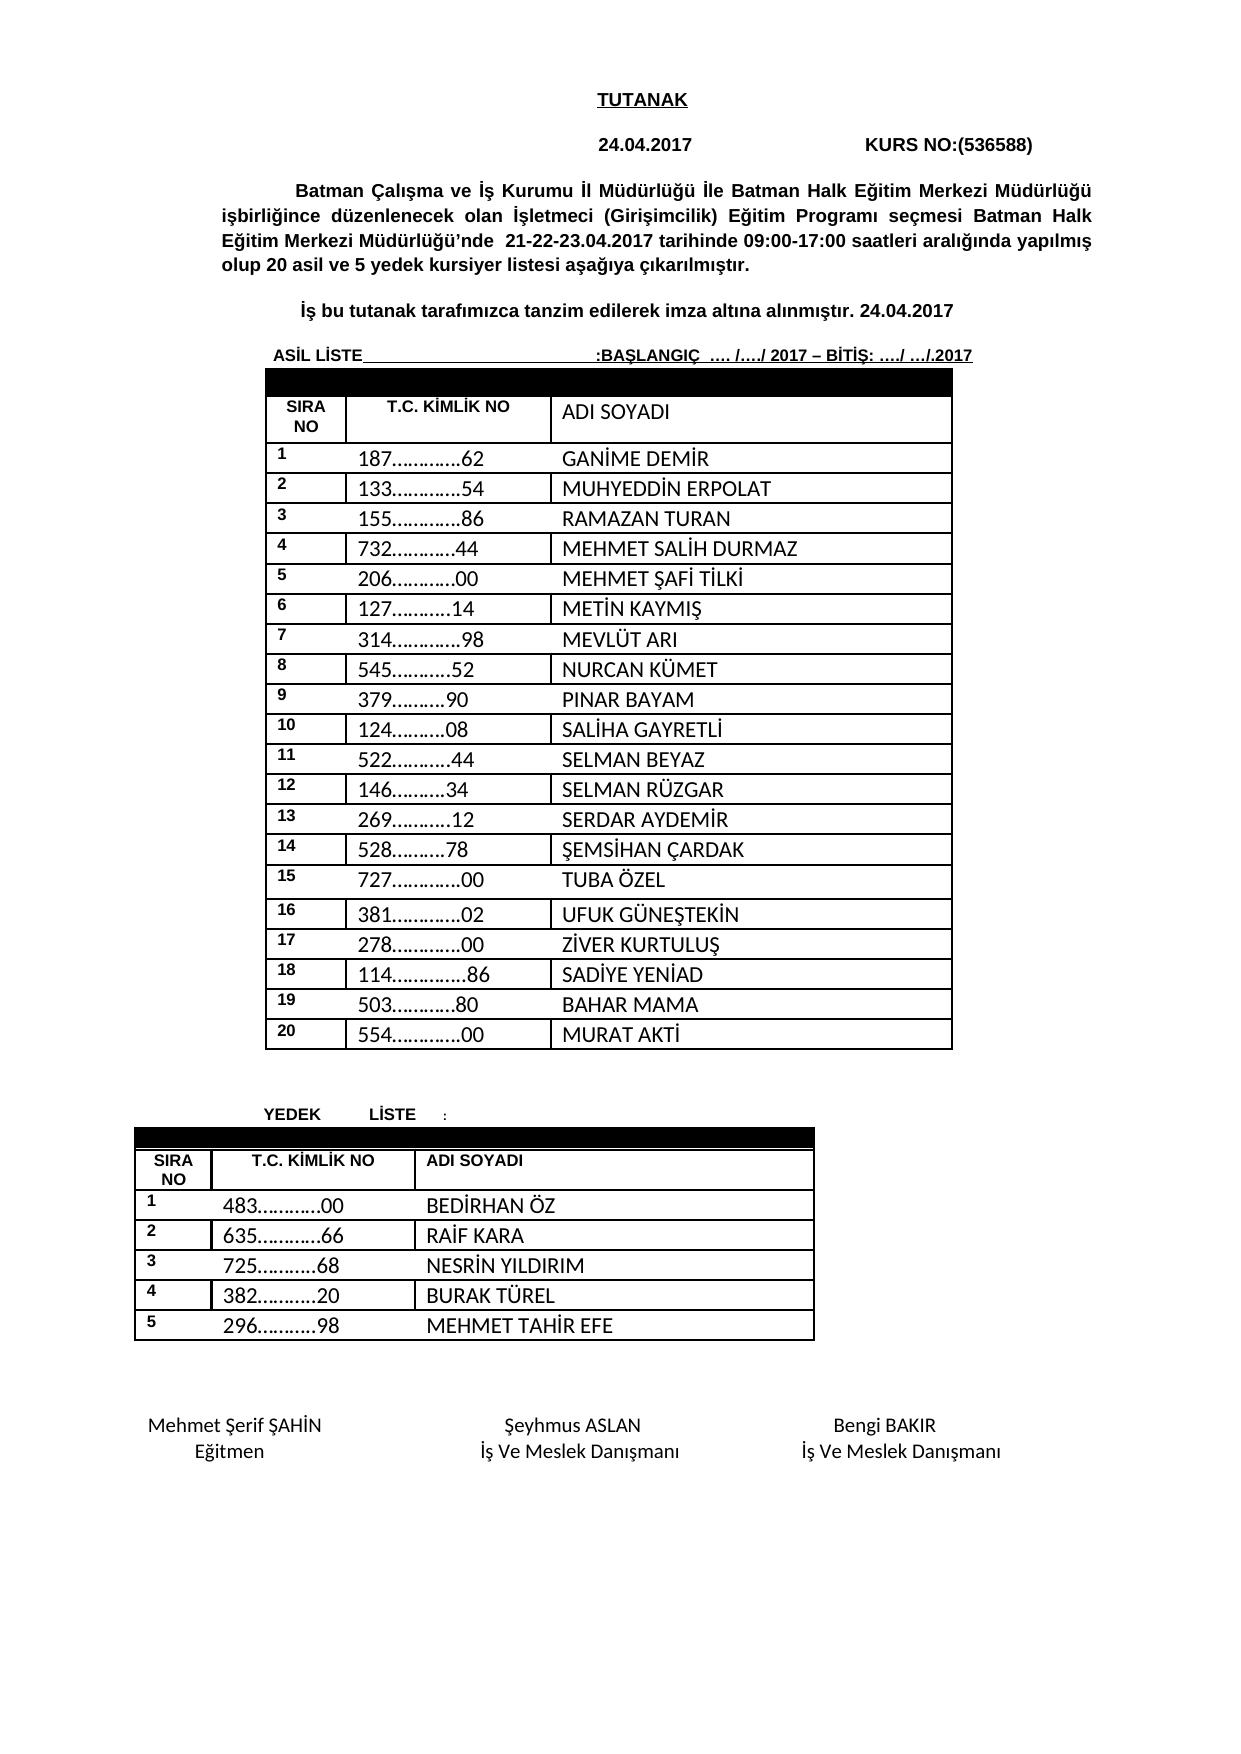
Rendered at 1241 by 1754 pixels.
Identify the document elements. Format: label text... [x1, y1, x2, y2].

table_cell ŞEMSİHAN ÇARDAK [552, 835, 951, 863]
table_cell METİN KAYMIŞ [552, 595, 951, 623]
table_cell 1 [267, 444, 346, 472]
table_cell 20 [267, 1020, 345, 1048]
table_cell ZİVER KURTULUŞ [551, 930, 951, 958]
table_cell ADI SOYADI [552, 397, 951, 442]
table_cell 8 [267, 655, 345, 683]
table_header [346, 370, 551, 395]
table_cell 5 [267, 565, 346, 592]
table_cell 725………..68 [211, 1251, 415, 1279]
table_cell RAMAZAN TURAN [551, 504, 951, 532]
table_header [551, 370, 951, 395]
text asil liste :BAŞLANGIÇ …. /…./ 2017 – BİTİŞ: …./ …/.2017 [148, 346, 1093, 365]
table_cell 381………….02 [347, 900, 550, 928]
table_cell 12 [267, 775, 345, 803]
text Mehmet Şerif ŞAHİN Şeyhmus ASLAN Bengi BAKIR [148, 1413, 1093, 1438]
table_cell 522………..44 [346, 745, 551, 773]
table_cell GANİME DEMİR [551, 444, 951, 472]
table_cell 6 [267, 595, 345, 623]
table_cell MEHMET SALİH DURMAZ [552, 534, 951, 562]
text TUTANAK [192, 89, 1093, 110]
table_cell 16 [267, 900, 345, 928]
table_cell MEHMET ŞAFİ TİLKİ [551, 565, 951, 592]
table_cell T.C. KİMLİK NO [213, 1151, 414, 1189]
text İş bu tutanak tarafımızca tanzim edilerek imza altına alınmıştır. 24.04.2017 [221, 300, 1093, 321]
table_cell SIRA NO [136, 1151, 210, 1189]
table_cell RAİF KARA [416, 1221, 813, 1249]
table_cell 1 [136, 1191, 211, 1219]
table_cell 2 [136, 1221, 210, 1249]
table_cell 382………..20 [213, 1281, 414, 1309]
table_cell 278………….00 [346, 930, 551, 958]
table_cell 545………..52 [347, 655, 550, 683]
table_cell 554………….00 [347, 1020, 550, 1048]
table_cell 732…………44 [347, 534, 550, 562]
table_cell BEDİRHAN ÖZ [415, 1191, 813, 1219]
table_cell 11 [267, 745, 346, 773]
table_cell 727………….00 [346, 866, 551, 898]
table_cell MEHMET TAHİR EFE [415, 1311, 813, 1339]
table_cell 2 [267, 474, 345, 502]
table_cell SIRA NO [267, 397, 345, 442]
table_cell 528……….78 [347, 835, 550, 863]
table_cell 296………..98 [211, 1311, 415, 1339]
table_cell 4 [267, 534, 345, 562]
text Eğitmen İş Ve Meslek Danışmanı İş Ve Meslek Danışmanı [148, 1438, 1093, 1463]
text Batman Çalışma ve İş Kurumu İl Müdürlüğü İle Batman Halk Eğitim Merkezi Müdürlüğü işbirliğince düzenlenecek olan İşletmeci (Girişimcilik) Eğitim Programı seçmesi Batman Halk Eğitim Merkezi Müdürlüğü’nde 21-22-23.04.2017 tarihinde 09:00-17:00 saatleri aralığında yapılmış olup 20 asil ve 5 yedek kursiyer listesi aşağıya çıkarılmıştır. [221, 180, 1093, 276]
table_cell 3 [267, 504, 346, 532]
table_cell 269………..12 [346, 805, 551, 833]
table_cell MURAT AKTİ [552, 1020, 951, 1048]
table_cell SELMAN BEYAZ [551, 745, 951, 773]
text Yedek LİSTE : [148, 1104, 1093, 1124]
table_cell 206…………00 [346, 565, 551, 592]
table_cell BAHAR MAMA [551, 990, 951, 1018]
table_cell BURAK TÜREL [416, 1281, 813, 1309]
table_cell 18 [267, 960, 345, 988]
table_cell 15 [267, 866, 346, 898]
table_cell 10 [267, 715, 345, 743]
table_cell PINAR BAYAM [551, 685, 951, 713]
table_cell NURCAN KÜMET [552, 655, 951, 683]
table_cell T.C. KİMLİK NO [347, 397, 550, 442]
table_cell SERDAR AYDEMİR [551, 805, 951, 833]
table_cell 483…………00 [211, 1191, 415, 1219]
table_cell 3 [136, 1251, 211, 1279]
table_cell ADI SOYADI [416, 1151, 813, 1189]
table_header [211, 1129, 415, 1148]
table_cell MUHYEDDİN ERPOLAT [552, 474, 951, 502]
table_cell 124……….08 [347, 715, 550, 743]
text 24.04.2017 Kurs No:(536588) [221, 134, 1093, 156]
table_cell 19 [267, 990, 346, 1018]
table_cell 635…………66 [213, 1221, 414, 1249]
table_cell UFUK GÜNEŞTEKİN [552, 900, 951, 928]
table_cell 127………..14 [347, 595, 550, 623]
table_cell 379……….90 [346, 685, 551, 713]
table_header [267, 370, 346, 395]
table_cell 7 [267, 625, 346, 653]
table_header [415, 1129, 813, 1148]
table_cell TUBA ÖZEL [551, 866, 951, 898]
table_cell MEVLÜT ARI [551, 625, 951, 653]
table_cell NESRİN YILDIRIM [415, 1251, 813, 1279]
table_cell 314………….98 [346, 625, 551, 653]
table_cell 17 [267, 930, 346, 958]
table_cell 14 [267, 835, 345, 863]
table_cell 114…………..86 [347, 960, 550, 988]
table_cell 13 [267, 805, 346, 833]
table_cell 146……….34 [347, 775, 550, 803]
table_cell SADİYE YENİAD [552, 960, 951, 988]
table_cell SELMAN RÜZGAR [552, 775, 951, 803]
table_header [136, 1129, 211, 1148]
table_cell 133………….54 [347, 474, 550, 502]
table_cell 155………….86 [346, 504, 551, 532]
table_cell SALİHA GAYRETLİ [552, 715, 951, 743]
table_cell 4 [136, 1281, 210, 1309]
table_cell 9 [267, 685, 346, 713]
table_cell 5 [136, 1311, 211, 1339]
table_cell 187………….62 [346, 444, 551, 472]
table_cell 503…………80 [346, 990, 551, 1018]
